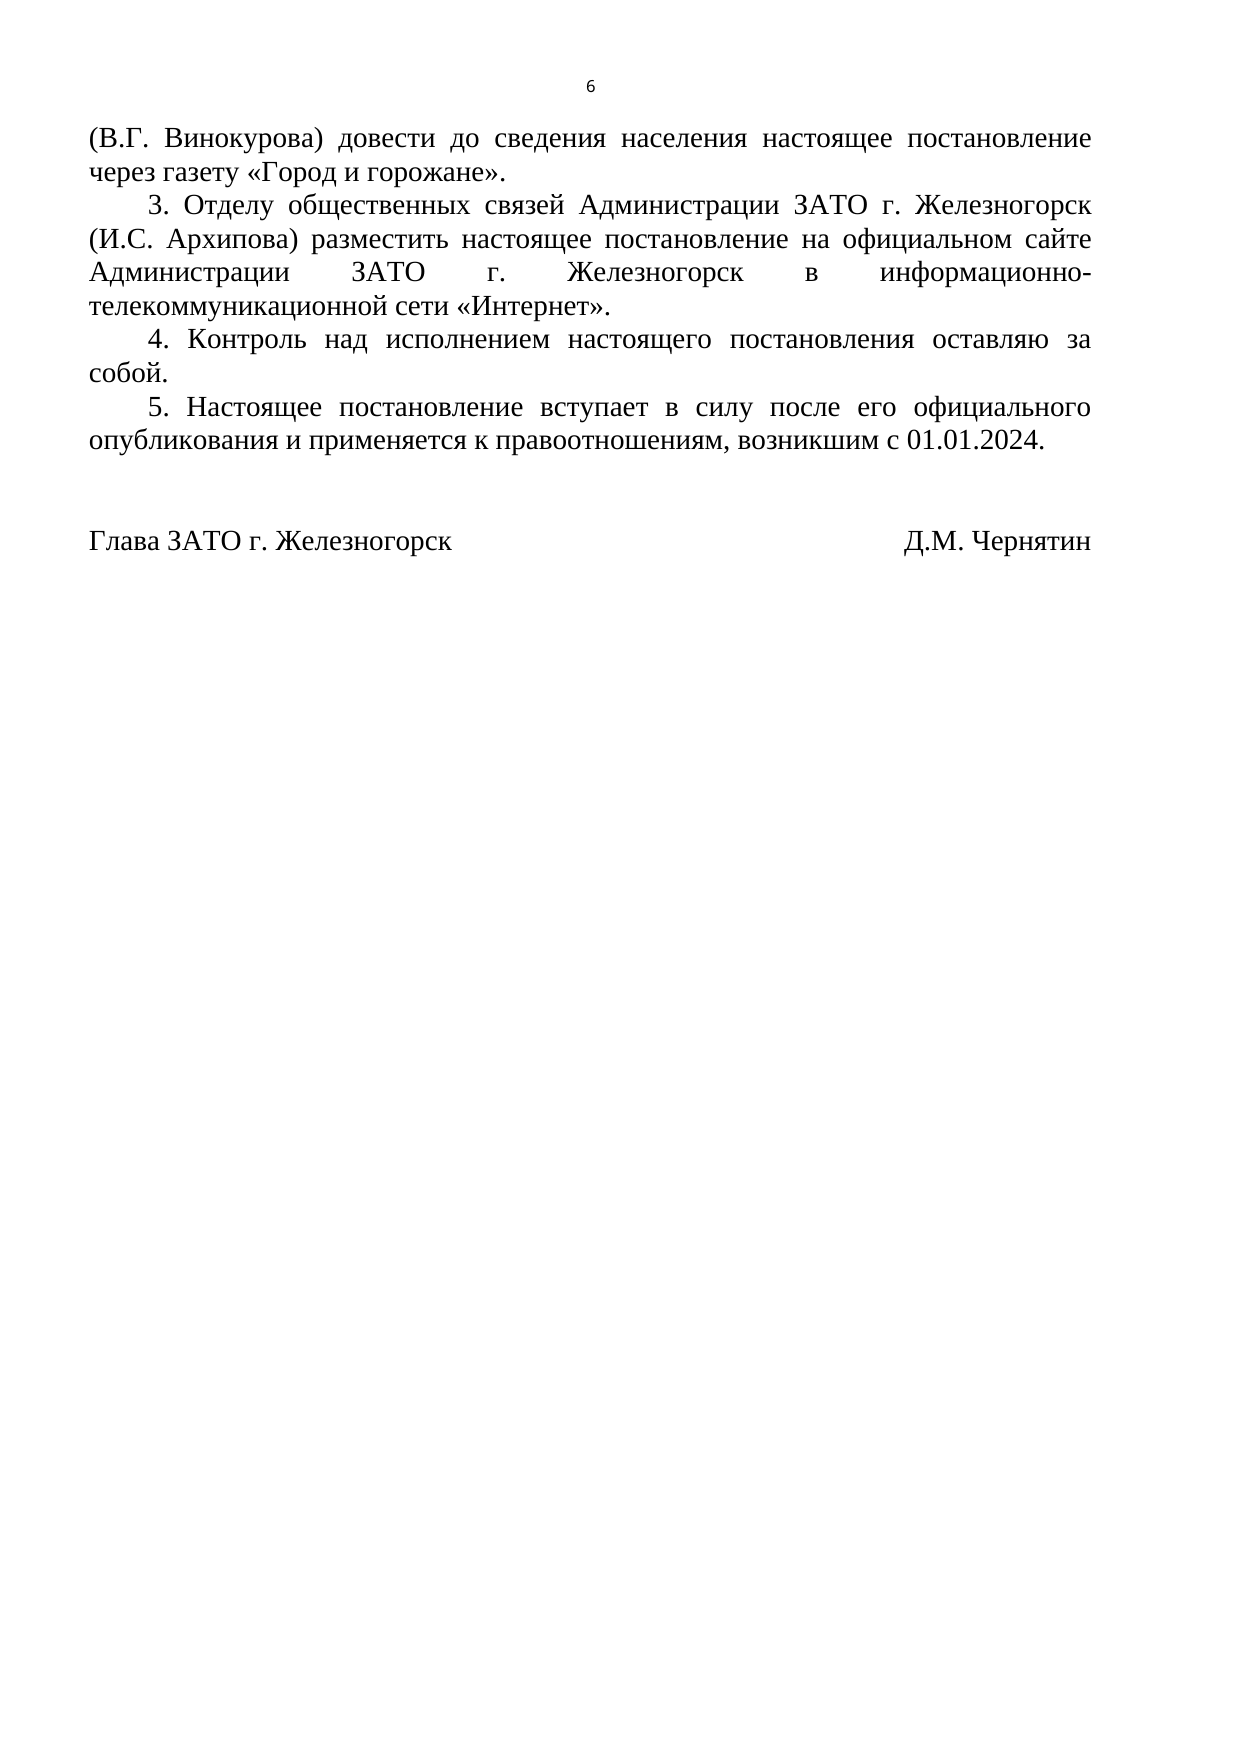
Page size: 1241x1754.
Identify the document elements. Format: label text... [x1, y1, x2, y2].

text 5. Настоящее постановление вступает в силу после его официального опубликования и применяется к правоотношениям, возникшим с 01.01.2024. [89, 389, 1092, 456]
text 3. Отделу общественных связей Администрации ЗАТО г. Железногорск (И.С. Архипова) разместить настоящее постановление на официальном сайте Администрации ЗАТО г. Железногорск в информационно-телекоммуникационной сети «Интернет». [89, 187, 1092, 322]
text 4. Контроль над исполнением настоящего постановления оставляю за собой. [89, 322, 1092, 389]
text Глава ЗАТО г. Железногорск Д.М. Чернятин [89, 523, 1092, 556]
